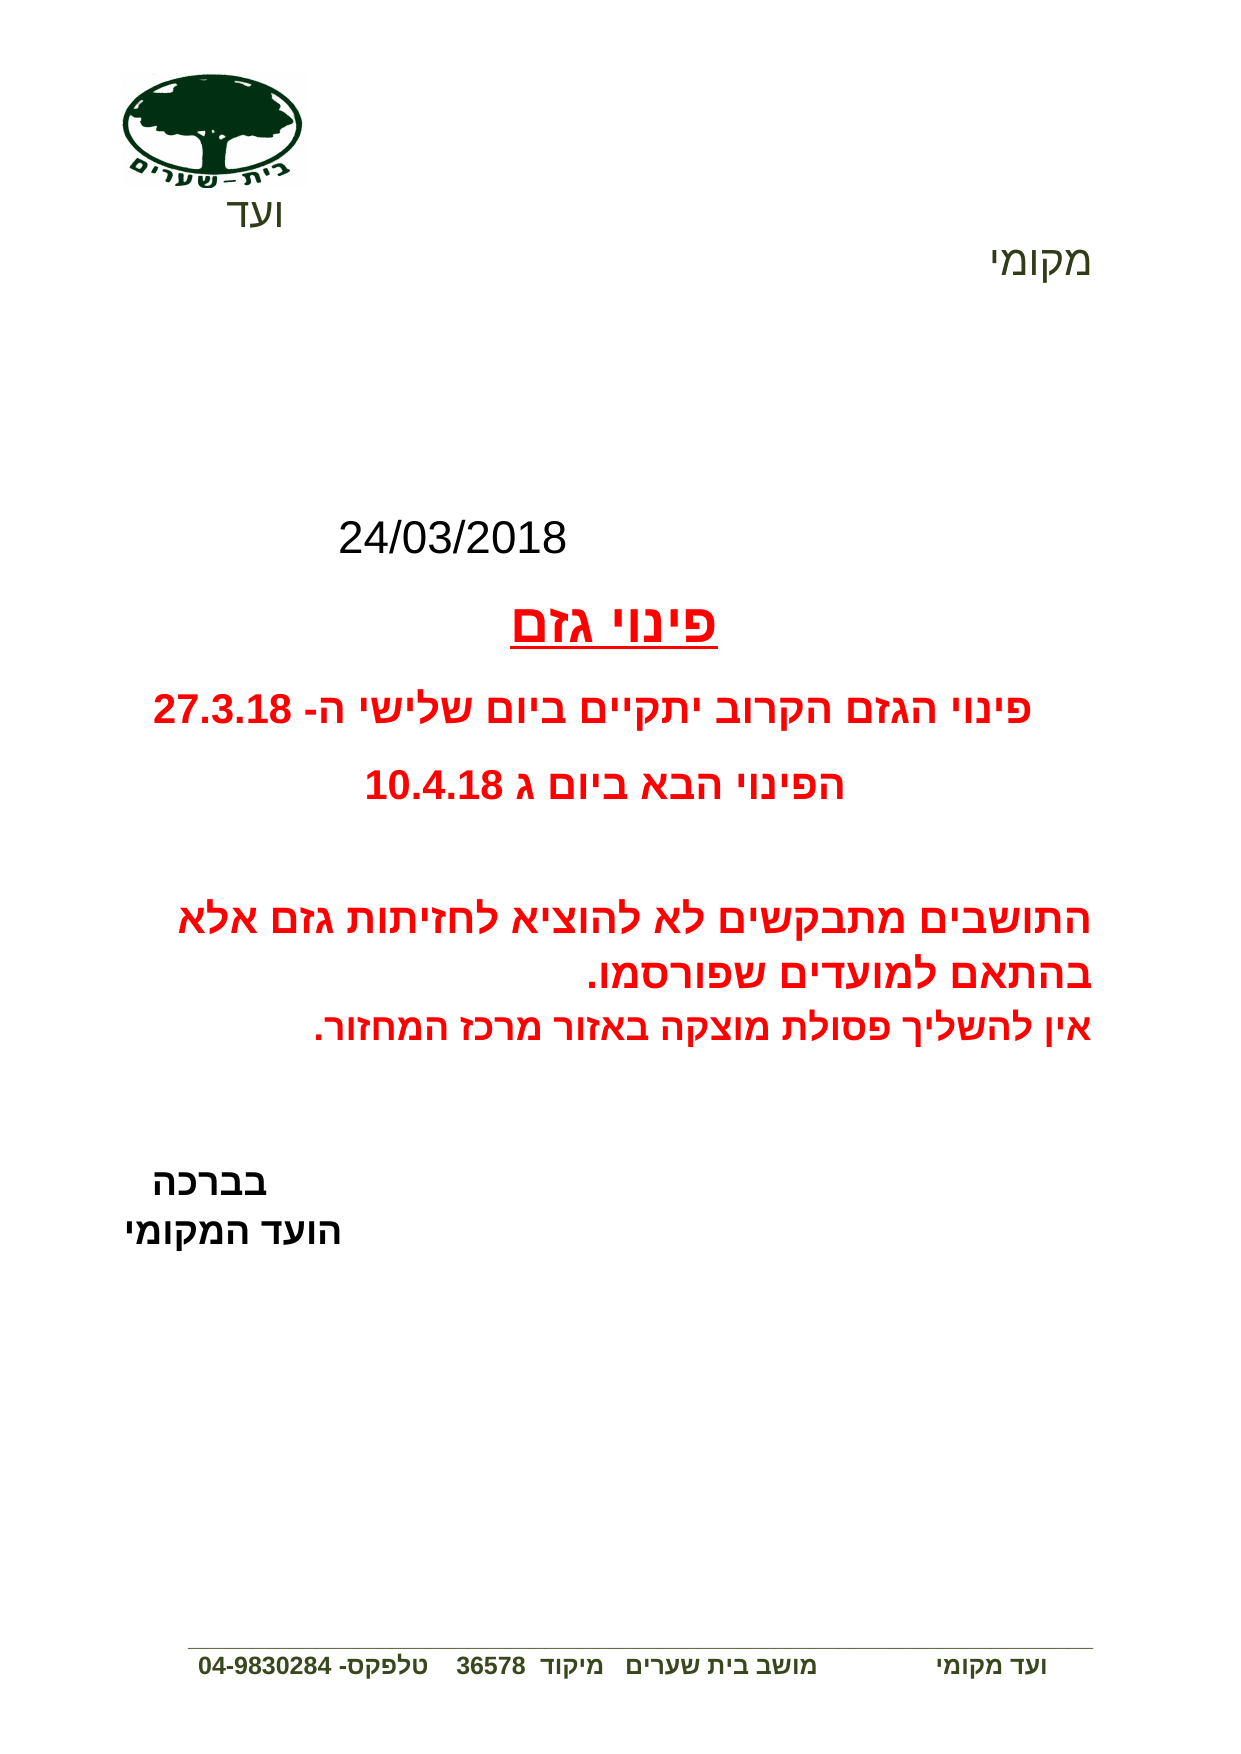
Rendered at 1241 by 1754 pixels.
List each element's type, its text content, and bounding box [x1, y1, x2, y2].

text ‏ ‏‏‏‏24/03/2018 [118, 511, 792, 563]
text פינוי גזם [118, 592, 792, 654]
text הפינוי הבא ביום ג 10.4.18 [118, 760, 1092, 808]
text התושבים מתבקשים לא להוציא לחזיתות גזם אלא בהתאם למועדים שפורסמו. [118, 895, 1092, 998]
text אין להשליך פסולת מוצקה באזור מרכז המחזור. [118, 1005, 1092, 1048]
text הועד המקומי [118, 1209, 1092, 1253]
text בברכה [118, 1160, 342, 1203]
text פינוי הגזם הקרוב יתקיים ביום שלישי ה- 27.3.18 [118, 684, 1092, 732]
